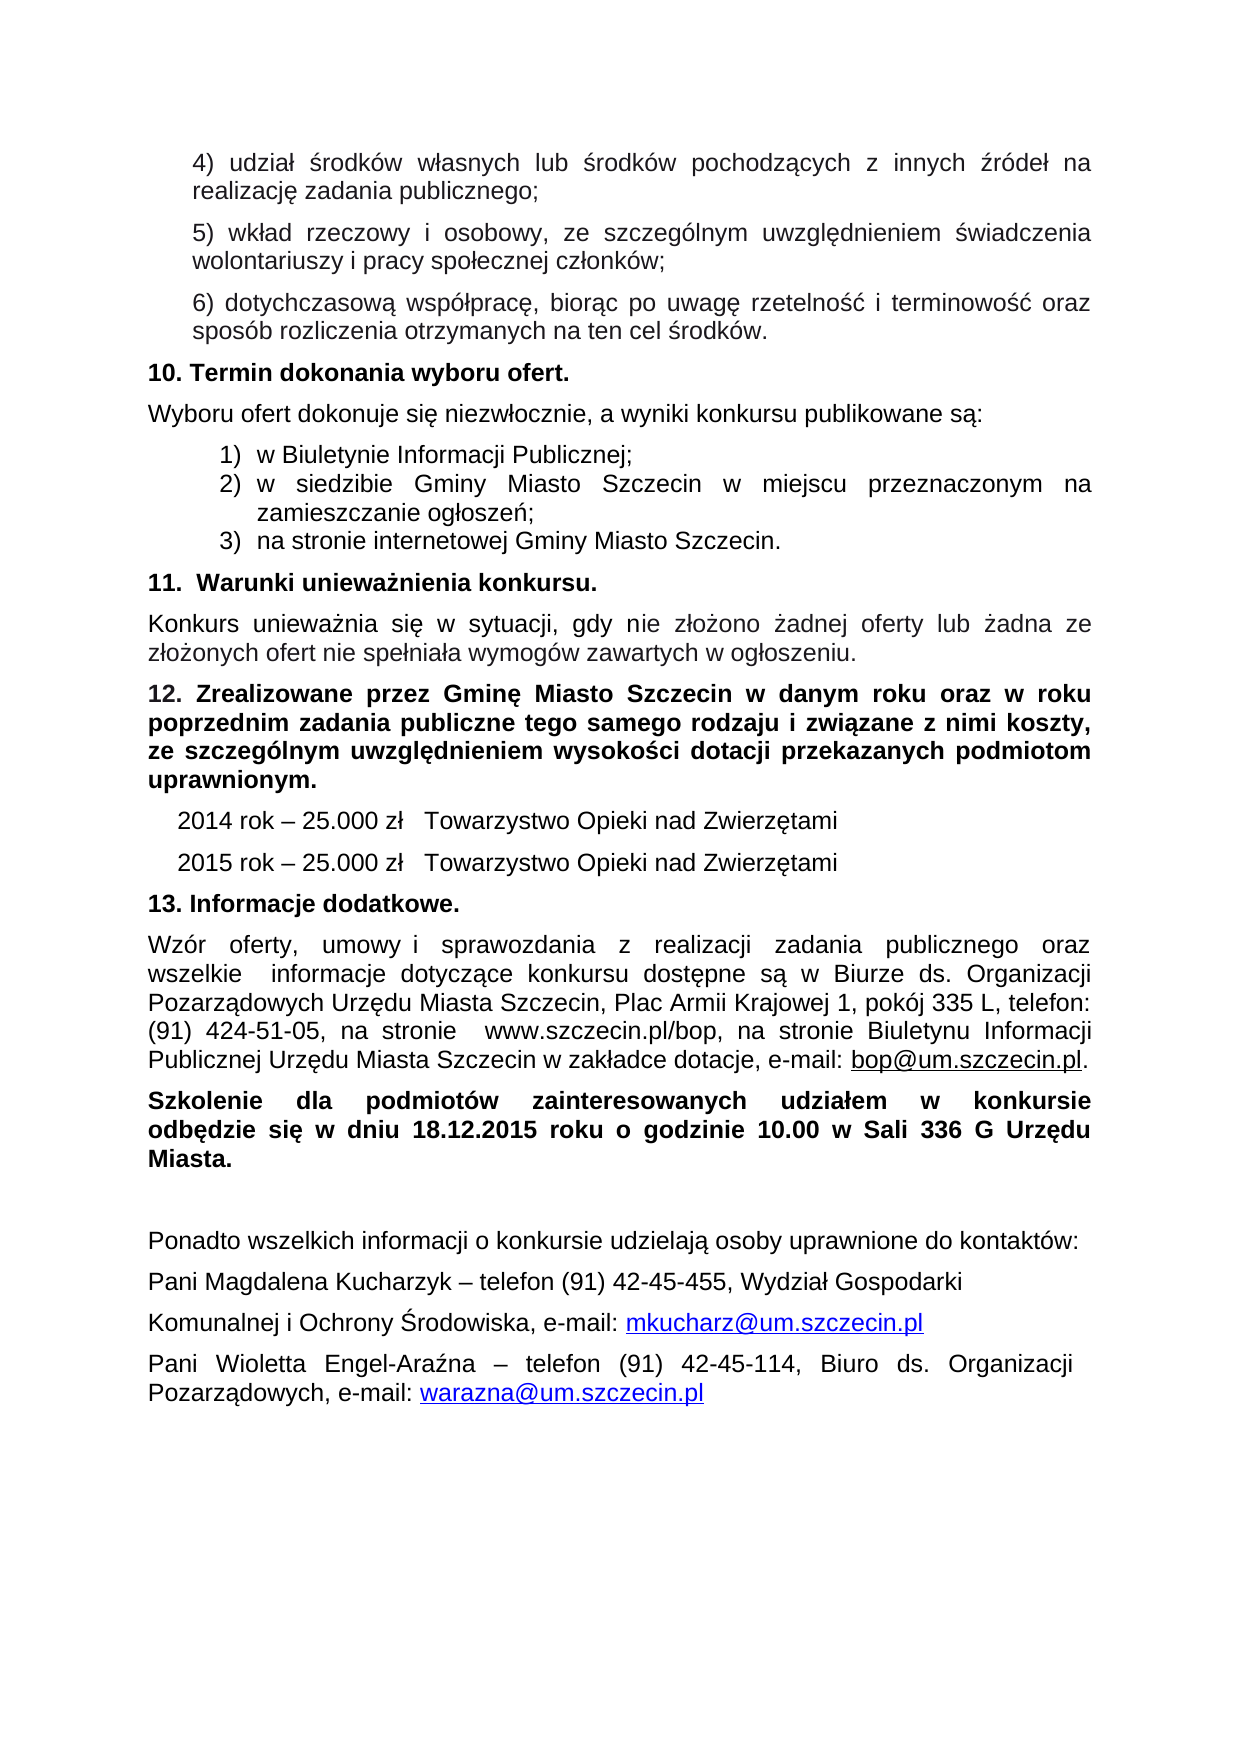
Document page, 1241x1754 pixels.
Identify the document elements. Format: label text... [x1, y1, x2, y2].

text Pani Wioletta Engel-Araźna – telefon (91) 42-45-114, Biuro ds. Organizacji Pozarządowych, e-mail: warazna@um.szczecin.pl [148, 1349, 1093, 1407]
text Ponadto wszelkich informacji o konkursie udzielają osoby uprawnione do kontaktów: [148, 1226, 1093, 1254]
text Wzór oferty, umowy i sprawozdania z realizacji zadania publicznego oraz wszelkie informacje dotyczące konkursu dostępne są w Biurze ds. Organizacji Pozarządowych Urzędu Miasta Szczecin, Plac Armii Krajowej 1, pokój 335 L, telefon: (91) 424-51-05, na stronie www.szczecin.pl/bop, na stronie Biuletynu Informacji Publicznej Urzędu Miasta Szczecin w zakładce dotacje, e-mail: bop@um.szczecin.pl. [148, 930, 1093, 1074]
text 5) wkład rzeczowy i osobowy, ze szczególnym uwzględnieniem świadczenia wolontariuszy i pracy społecznej członków; [192, 218, 1093, 275]
text 12. Zrealizowane przez Gminę Miasto Szczecin w danym roku oraz w roku poprzednim zadania publiczne tego samego rodzaju i związane z nimi koszty, ze szczególnym uwzględnieniem wysokości dotacji przekazanych podmiotom uprawnionym. [148, 679, 1093, 794]
text Konkurs unieważnia się w sytuacji, gdy nie złożono żadnej oferty lub żadna ze złożonych ofert nie spełniała wymogów zawartych w ogłoszeniu. [148, 609, 1093, 666]
text 13. Informacje dodatkowe. [148, 889, 1093, 918]
text Komunalnej i Ochrony Środowiska, e-mail: mkucharz@um.szczecin.pl [148, 1308, 1093, 1337]
text 2015 rok – 25.000 zł Towarzystwo Opieki nad Zwierzętami [177, 848, 1093, 876]
text Pani Magdalena Kucharzyk – telefon (91) 42-45-455, Wydział Gospodarki [148, 1267, 1093, 1296]
text 4) udział środków własnych lub środków pochodzących z innych źródeł na realizację zadania publicznego; [192, 148, 1093, 205]
text Szkolenie dla podmiotów zainteresowanych udziałem w konkursie odbędzie się w dniu 18.12.2015 roku o godzinie 10.00 w Sali 336 G Urzędu Miasta. [148, 1086, 1093, 1173]
text 2014 rok – 25.000 zł Towarzystwo Opieki nad Zwierzętami [177, 806, 1093, 835]
list w siedzibie Gminy Miasto Szczecin w miejscu przeznaczonym na zamieszczanie ogłoszeń; [219, 469, 1093, 526]
text 11. Warunki unieważnienia konkursu. [148, 568, 1093, 596]
text Wyboru ofert dokonuje się niezwłocznie, a wyniki konkursu publikowane są: [148, 399, 1093, 428]
text 10. Termin dokonania wyboru ofert. [148, 358, 1093, 386]
text 6) dotychczasową współpracę, biorąc po uwagę rzetelność i terminowość oraz sposób rozliczenia otrzymanych na ten cel środków. [192, 288, 1093, 345]
list na stronie internetowej Gminy Miasto Szczecin. [219, 526, 1093, 555]
list w Biuletynie Informacji Publicznej; [219, 440, 1093, 469]
